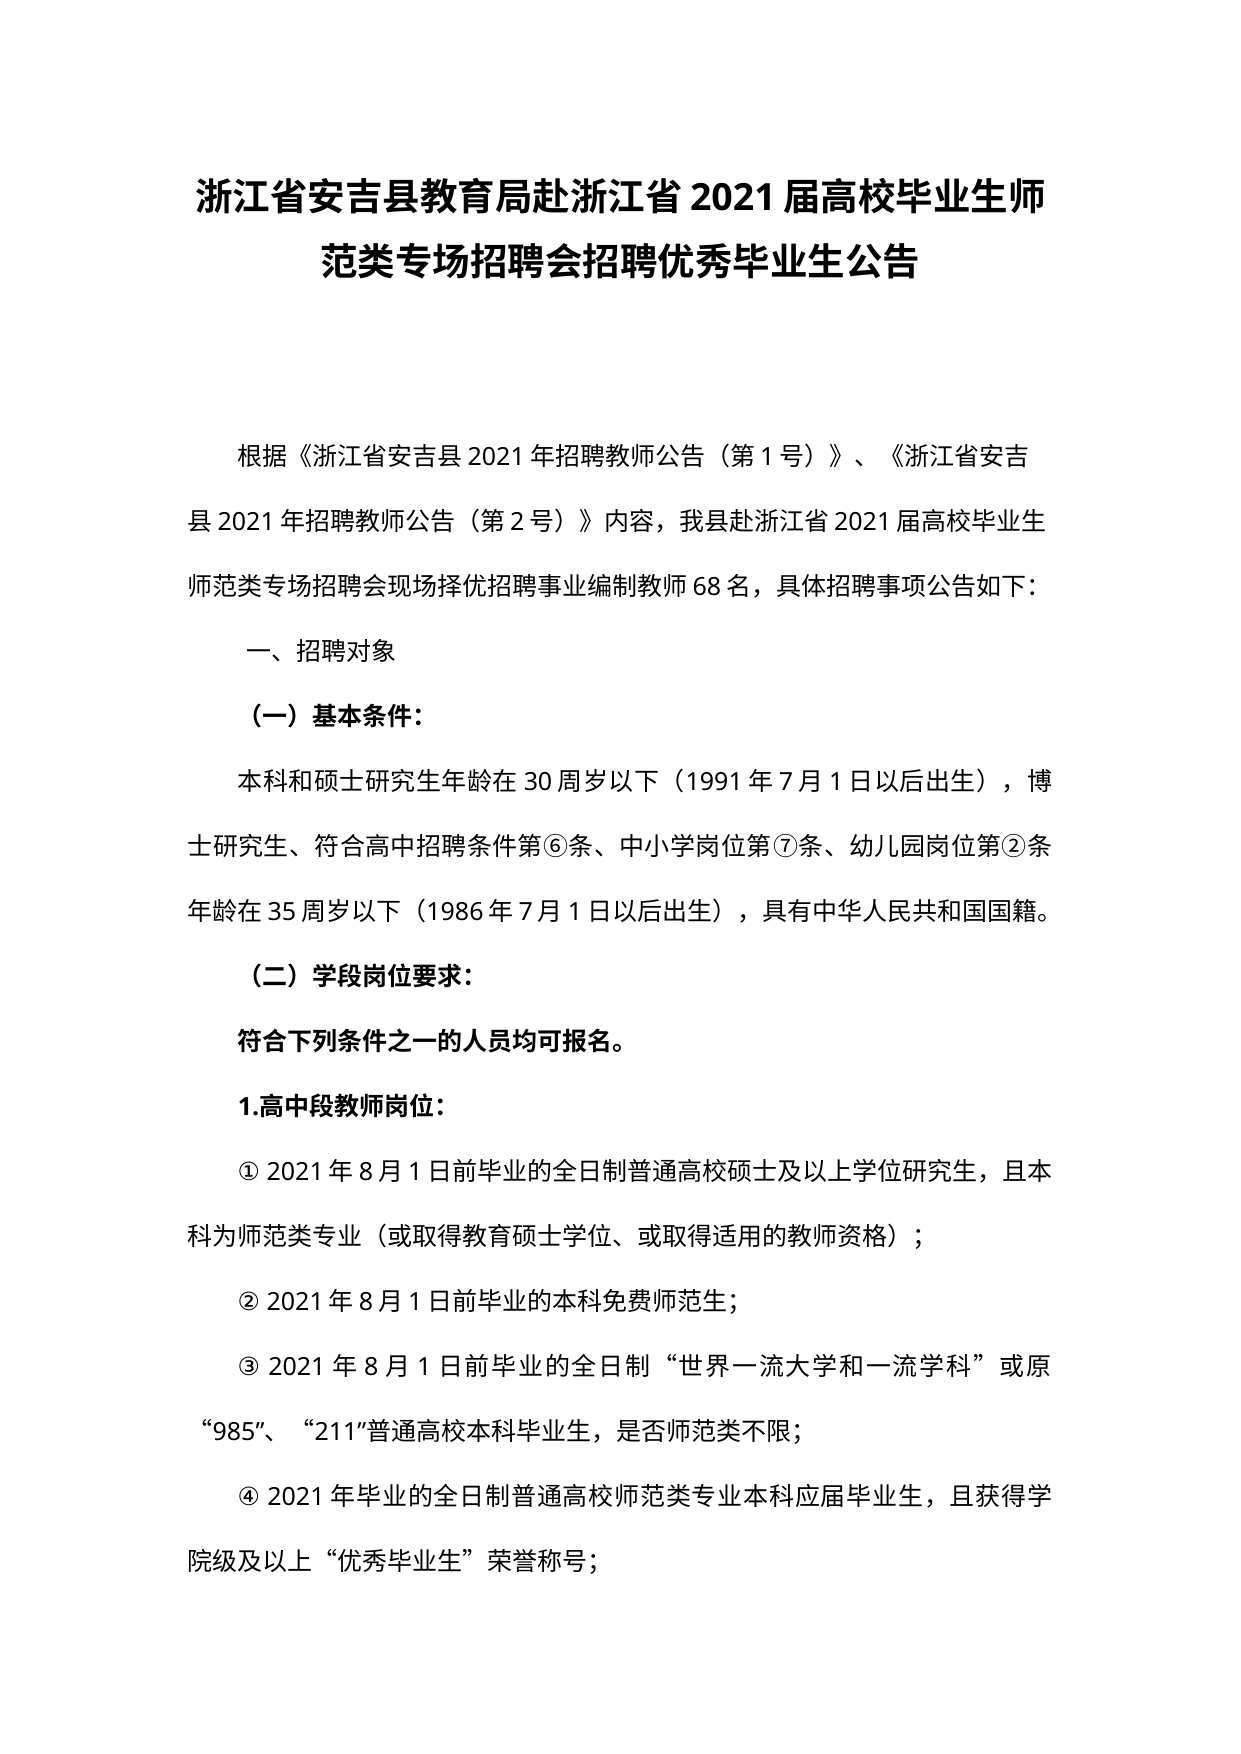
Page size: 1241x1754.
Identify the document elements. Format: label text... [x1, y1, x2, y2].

text 符合下列条件之一的人员均可报名。 [187, 1007, 1053, 1072]
text 本科和硕士研究生年龄在30周岁以下（1991年7月1日以后出生），博士研究生、符合高中招聘条件第⑥条、中小学岗位第⑦条、幼儿园岗位第②条年龄在35周岁以下（1986年7月1日以后出生），具有中华人民共和国国籍。 [187, 747, 1053, 942]
text 浙江省安吉县教育局赴浙江省2021届高校毕业生师范类专场招聘会招聘优秀毕业生公告 [187, 162, 1053, 292]
text ① 2021年8月1日前毕业的全日制普通高校硕士及以上学位研究生，且本科为师范类专业（或取得教育硕士学位、或取得适用的教师资格）； [187, 1137, 1053, 1267]
text （二）学段岗位要求： [187, 942, 1053, 1007]
text 一、招聘对象 [187, 617, 1053, 682]
text ③ 2021年8月1日前毕业的全日制“世界一流大学和一流学科”或原“985”、“211”普通高校本科毕业生，是否师范类不限； [187, 1332, 1053, 1462]
text （一）基本条件： [187, 682, 1053, 747]
text ② 2021年8月1日前毕业的本科免费师范生； [187, 1267, 1053, 1332]
text ④ 2021年毕业的全日制普通高校师范类专业本科应届毕业生，且获得学院级及以上“优秀毕业生”荣誉称号； [187, 1462, 1053, 1592]
text 1.高中段教师岗位： [187, 1072, 1053, 1137]
text 根据《浙江省安吉县2021年招聘教师公告（第1号）》、《浙江省安吉县2021年招聘教师公告（第2号）》内容，我县赴浙江省2021届高校毕业生师范类专场招聘会现场择优招聘事业编制教师68名，具体招聘事项公告如下： [187, 422, 1053, 617]
